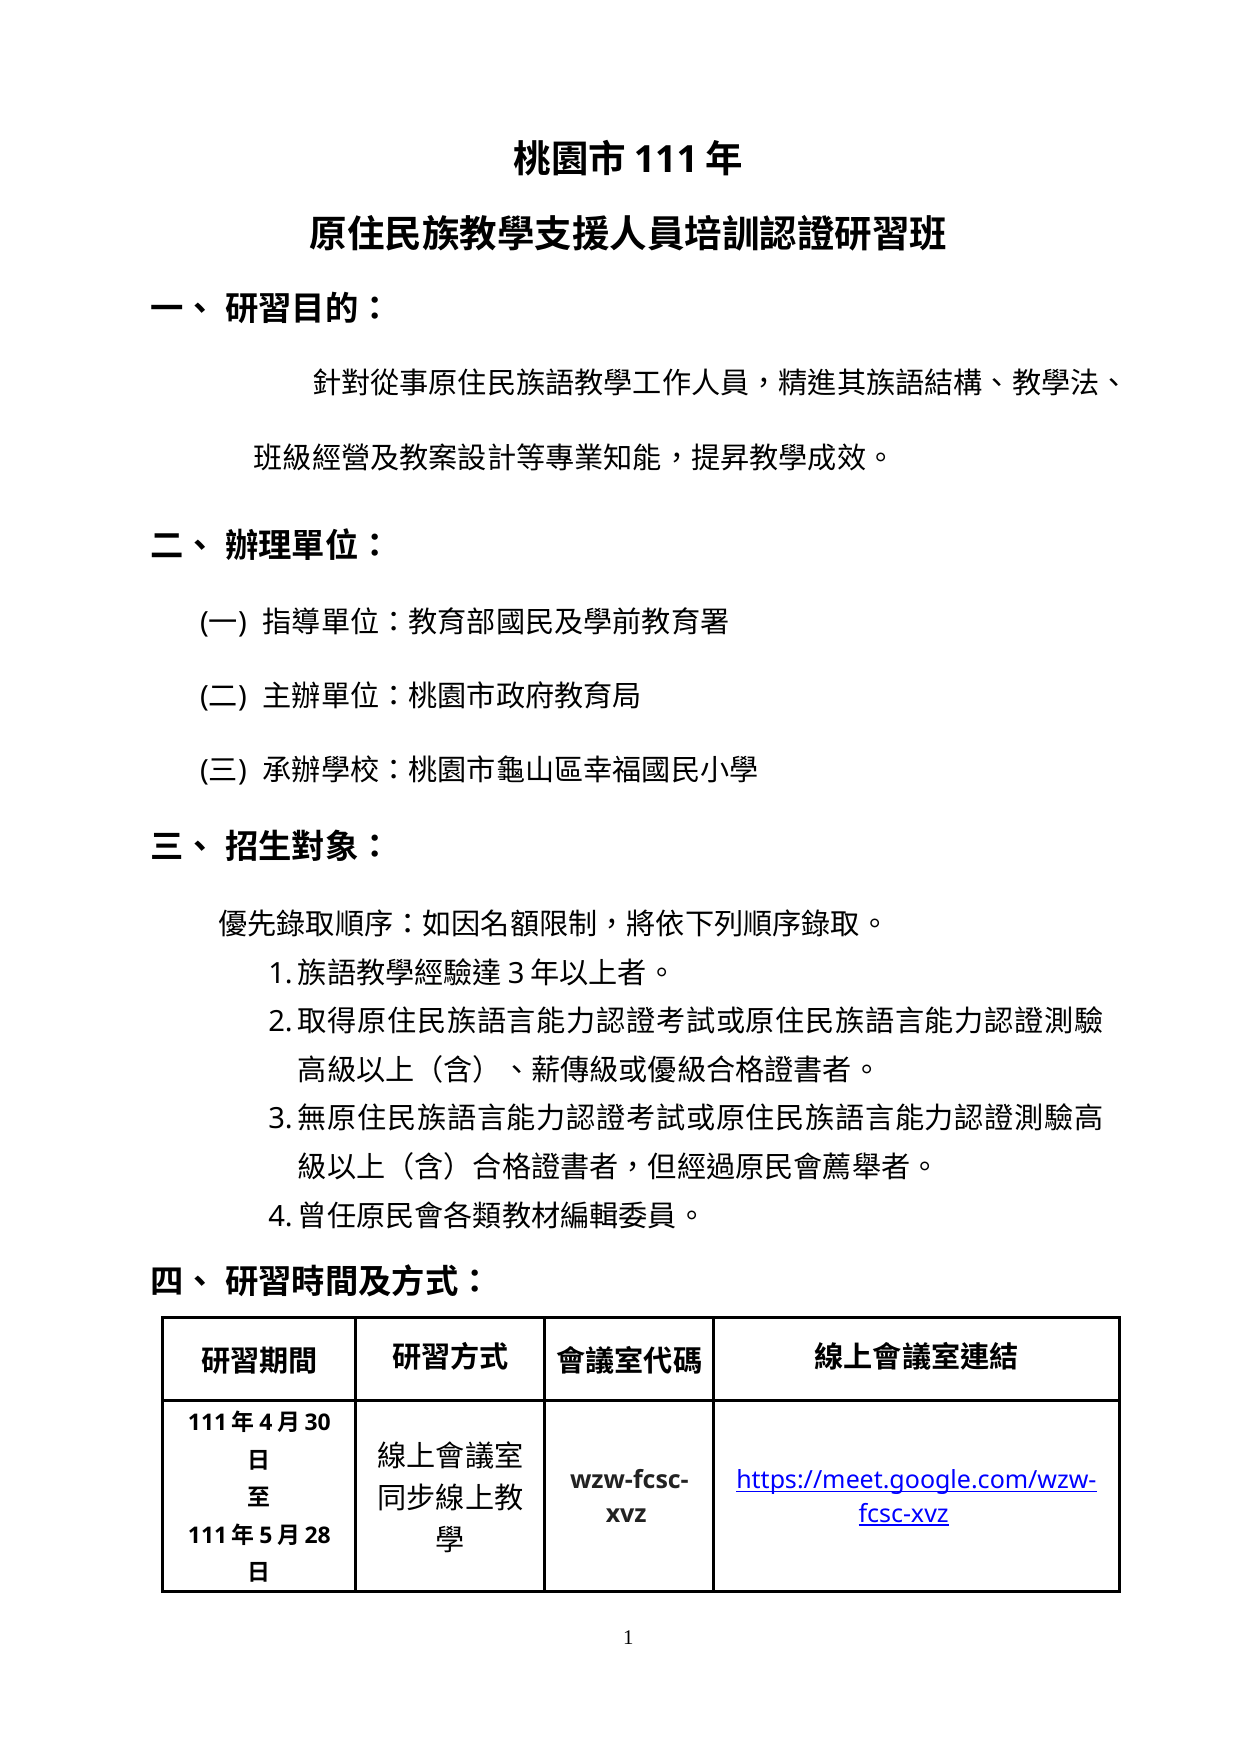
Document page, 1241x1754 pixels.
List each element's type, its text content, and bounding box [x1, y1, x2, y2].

table_cell 線上會議室 同步線上教學 [357, 1402, 543, 1589]
list 曾任原民會各類教材編輯委員。 [268, 1192, 1106, 1235]
table_header 研習期間 [164, 1319, 354, 1399]
text (三) 承辦學校：桃園市龜山區幸福國民小學 [200, 746, 1106, 789]
list 辦理單位： [150, 518, 1106, 567]
list 研習時間及方式： [150, 1241, 1106, 1316]
text (二) 主辦單位：桃園市政府教育局 [200, 673, 1106, 715]
list 招生對象： [150, 820, 1106, 868]
text 針對從事原住民族語教學工作人員，精進其族語結構、教學法、班級經營及教案設計等專業知能，提昇教學成效。 [253, 343, 1106, 493]
table_header 研習方式 [357, 1319, 543, 1399]
table_header 會議室代碼 [546, 1319, 712, 1399]
text 桃園市111年 [150, 118, 1106, 193]
text (一) 指導單位：教育部國民及學前教育署 [200, 599, 1106, 641]
text 原住民族教學支援人員培訓認證研習班 [150, 193, 1106, 268]
list 族語教學經驗達3年以上者。 [268, 949, 1106, 992]
list 研習目的： [150, 268, 1106, 343]
list 無原住民族語言能力認證考試或原住民族語言能力認證測驗高級以上（含）合格證書者，但經過原民會薦舉者。 [268, 1095, 1106, 1186]
list 取得原住民族語言能力認證考試或原住民族語言能力認證測驗高級以上（含）、薪傳級或優級合格證書者。 [268, 998, 1106, 1089]
table_header 線上會議室連結 [715, 1319, 1118, 1399]
table_cell wzw-fcsc-xvz [546, 1402, 712, 1589]
text 優先錄取順序：如因名額限制，將依下列順序錄取。 [150, 901, 1106, 943]
table_cell https://meet.google.com/wzw-fcsc-xvz [715, 1402, 1118, 1589]
table_cell 111年4月30日 至 111年5月28日 [164, 1402, 354, 1589]
